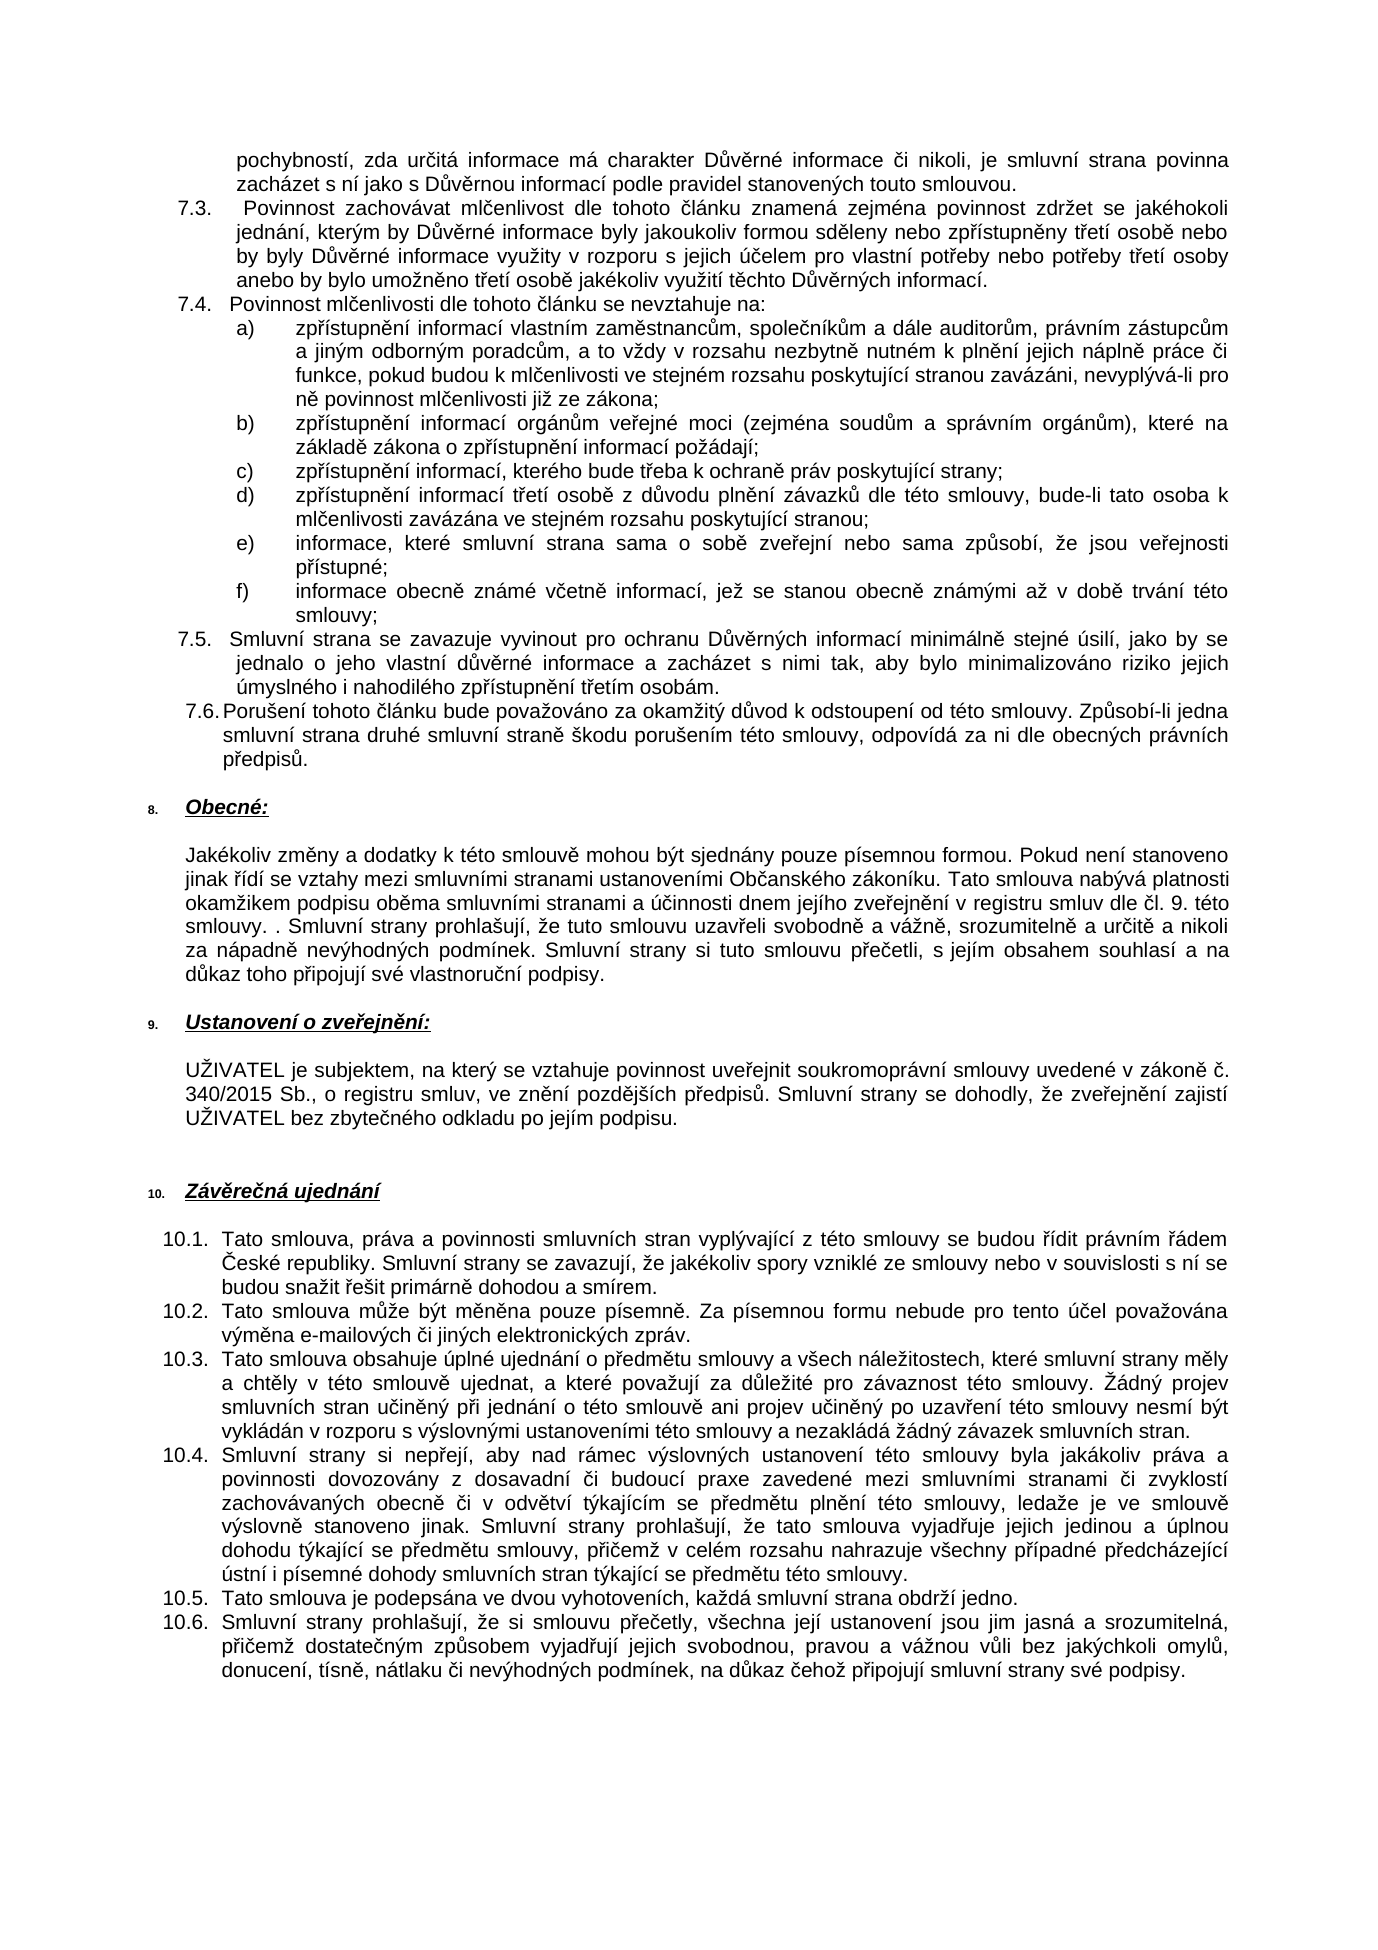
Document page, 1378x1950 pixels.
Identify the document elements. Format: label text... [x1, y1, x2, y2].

text 10.1. Tato smlouva, práva a povinnosti smluvních stran vyplývající z této smlouvy se budou řídit právním řádem České republiky. Smluvní strany se zavazují, že jakékoliv spory vzniklé ze smlouvy nebo v souvislosti s ní se budou snažit řešit primárně dohodou a smírem. [162, 1227, 1230, 1299]
text Jakékoliv změny a dodatky k této smlouvě mohou být sjednány pouze písemnou formou. Pokud není stanoveno jinak řídí se vztahy mezi smluvními stranami ustanoveními Občanského zákoníku. Tato smlouva nabývá platnosti okamžikem podpisu oběma smluvními stranami a účinnosti dnem jejího zveřejnění v registru smluv dle čl. 9. této smlouvy. . Smluvní strany prohlašují, že tuto smlouvu uzavřeli svobodně a vážně, srozumitelně a určitě a nikoli za nápadně nevýhodných podmínek. Smluvní strany si tuto smlouvu přečetli, s jejím obsahem souhlasí a na důkaz toho připojují své vlastnoruční podpisy. [185, 842, 1230, 986]
list Ustanovení o zveřejnění: [148, 1010, 1230, 1034]
list Obecné: [148, 794, 1230, 818]
text 10.3. Tato smlouva obsahuje úplné ujednání o předmětu smlouvy a všech náležitostech, které smluvní strany měly a chtěly v této smlouvě ujednat, a které považují za důležité pro závaznost této smlouvy. Žádný projev smluvních stran učiněný při jednání o této smlouvě ani projev učiněný po uzavření této smlouvy nesmí být vykládán v rozporu s výslovnými ustanoveními této smlouvy a nezakládá žádný závazek smluvních stran. [162, 1347, 1230, 1442]
text c) zpřístupnění informací, kterého bude třeba k ochraně práv poskytující strany; [236, 459, 1230, 483]
text 10.5. Tato smlouva je podepsána ve dvou vyhotoveních, každá smluvní strana obdrží jedno. [162, 1586, 1230, 1610]
text 10.6. Smluvní strany prohlašují, že si smlouvu přečetly, všechna její ustanovení jsou jim jasná a srozumitelná, přičemž dostatečným způsobem vyjadřují jejich svobodnou, pravou a vážnou vůli bez jakýchkoli omylů, donucení, tísně, nátlaku či nevýhodných podmínek, na důkaz čehož připojují smluvní strany své podpisy. [162, 1610, 1230, 1682]
text 7.5. Smluvní strana se zavazuje vyvinout pro ochranu Důvěrných informací minimálně stejné úsilí, jako by se jednalo o jeho vlastní důvěrné informace a zacházet s nimi tak, aby bylo minimalizováno riziko jejich úmyslného i nahodilého zpřístupnění třetím osobám. [177, 627, 1230, 699]
text 10.4. Smluvní strany si nepřejí, aby nad rámec výslovných ustanovení této smlouvy byla jakákoliv práva a povinnosti dovozovány z dosavadní či budoucí praxe zavedené mezi smluvními stranami či zvyklostí zachovávaných obecně či v odvětví týkajícím se předmětu plnění této smlouvy, ledaže je ve smlouvě výslovně stanoveno jinak. Smluvní strany prohlašují, že tato smlouva vyjadřuje jejich jedinou a úplnou dohodu týkající se předmětu smlouvy, přičemž v celém rozsahu nahrazuje všechny případné předcházející ústní i písemné dohody smluvních stran týkající se předmětu této smlouvy. [162, 1442, 1230, 1586]
text 7.6. Porušení tohoto článku bude považováno za okamžitý důvod k odstoupení od této smlouvy. Způsobí-li jedna smluvní strana druhé smluvní straně škodu porušením této smlouvy, odpovídá za ni dle obecných právních předpisů. [185, 699, 1230, 771]
text 7.4. Povinnost mlčenlivosti dle tohoto článku se nevztahuje na: [177, 291, 1230, 315]
text b) zpřístupnění informací orgánům veřejné moci (zejména soudům a správním orgánům), které na základě zákona o zpřístupnění informací požádají; [236, 411, 1230, 459]
text 7.3. Povinnost zachovávat mlčenlivost dle tohoto článku znamená zejména povinnost zdržet se jakéhokoli jednání, kterým by Důvěrné informace byly jakoukoliv formou sděleny nebo zpřístupněny třetí osobě nebo by byly Důvěrné informace využity v rozporu s jejich účelem pro vlastní potřeby nebo potřeby třetí osoby anebo by bylo umožněno třetí osobě jakékoliv využití těchto Důvěrných informací. [177, 196, 1230, 291]
list Závěrečná ujednání [148, 1179, 1230, 1203]
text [177, 148, 1230, 196]
text f) informace obecně známé včetně informací, jež se stanou obecně známými až v době trvání této smlouvy; [236, 579, 1230, 627]
text d) zpřístupnění informací třetí osobě z důvodu plnění závazků dle této smlouvy, bude-li tato osoba k mlčenlivosti zavázána ve stejném rozsahu poskytující stranou; [236, 483, 1230, 531]
text 10.2. Tato smlouva může být měněna pouze písemně. Za písemnou formu nebude pro tento účel považována výměna e-mailových či jiných elektronických zpráv. [162, 1299, 1230, 1347]
text e) informace, které smluvní strana sama o sobě zveřejní nebo sama způsobí, že jsou veřejnosti přístupné; [236, 531, 1230, 579]
text a) zpřístupnění informací vlastním zaměstnancům, společníkům a dále auditorům, právním zástupcům a jiným odborným poradcům, a to vždy v rozsahu nezbytně nutném k plnění jejich náplně práce či funkce, pokud budou k mlčenlivosti ve stejném rozsahu poskytující stranou zavázáni, nevyplývá-li pro ně povinnost mlčenlivosti již ze zákona; [236, 315, 1230, 411]
text UŽIVATEL je subjektem, na který se vztahuje povinnost uveřejnit soukromoprávní smlouvy uvedené v zákoně č. 340/2015 Sb., o registru smluv, ve znění pozdějších předpisů. Smluvní strany se dohodly, že zveřejnění zajistí UŽIVATEL bez zbytečného odkladu po jejím podpisu. [185, 1058, 1230, 1130]
